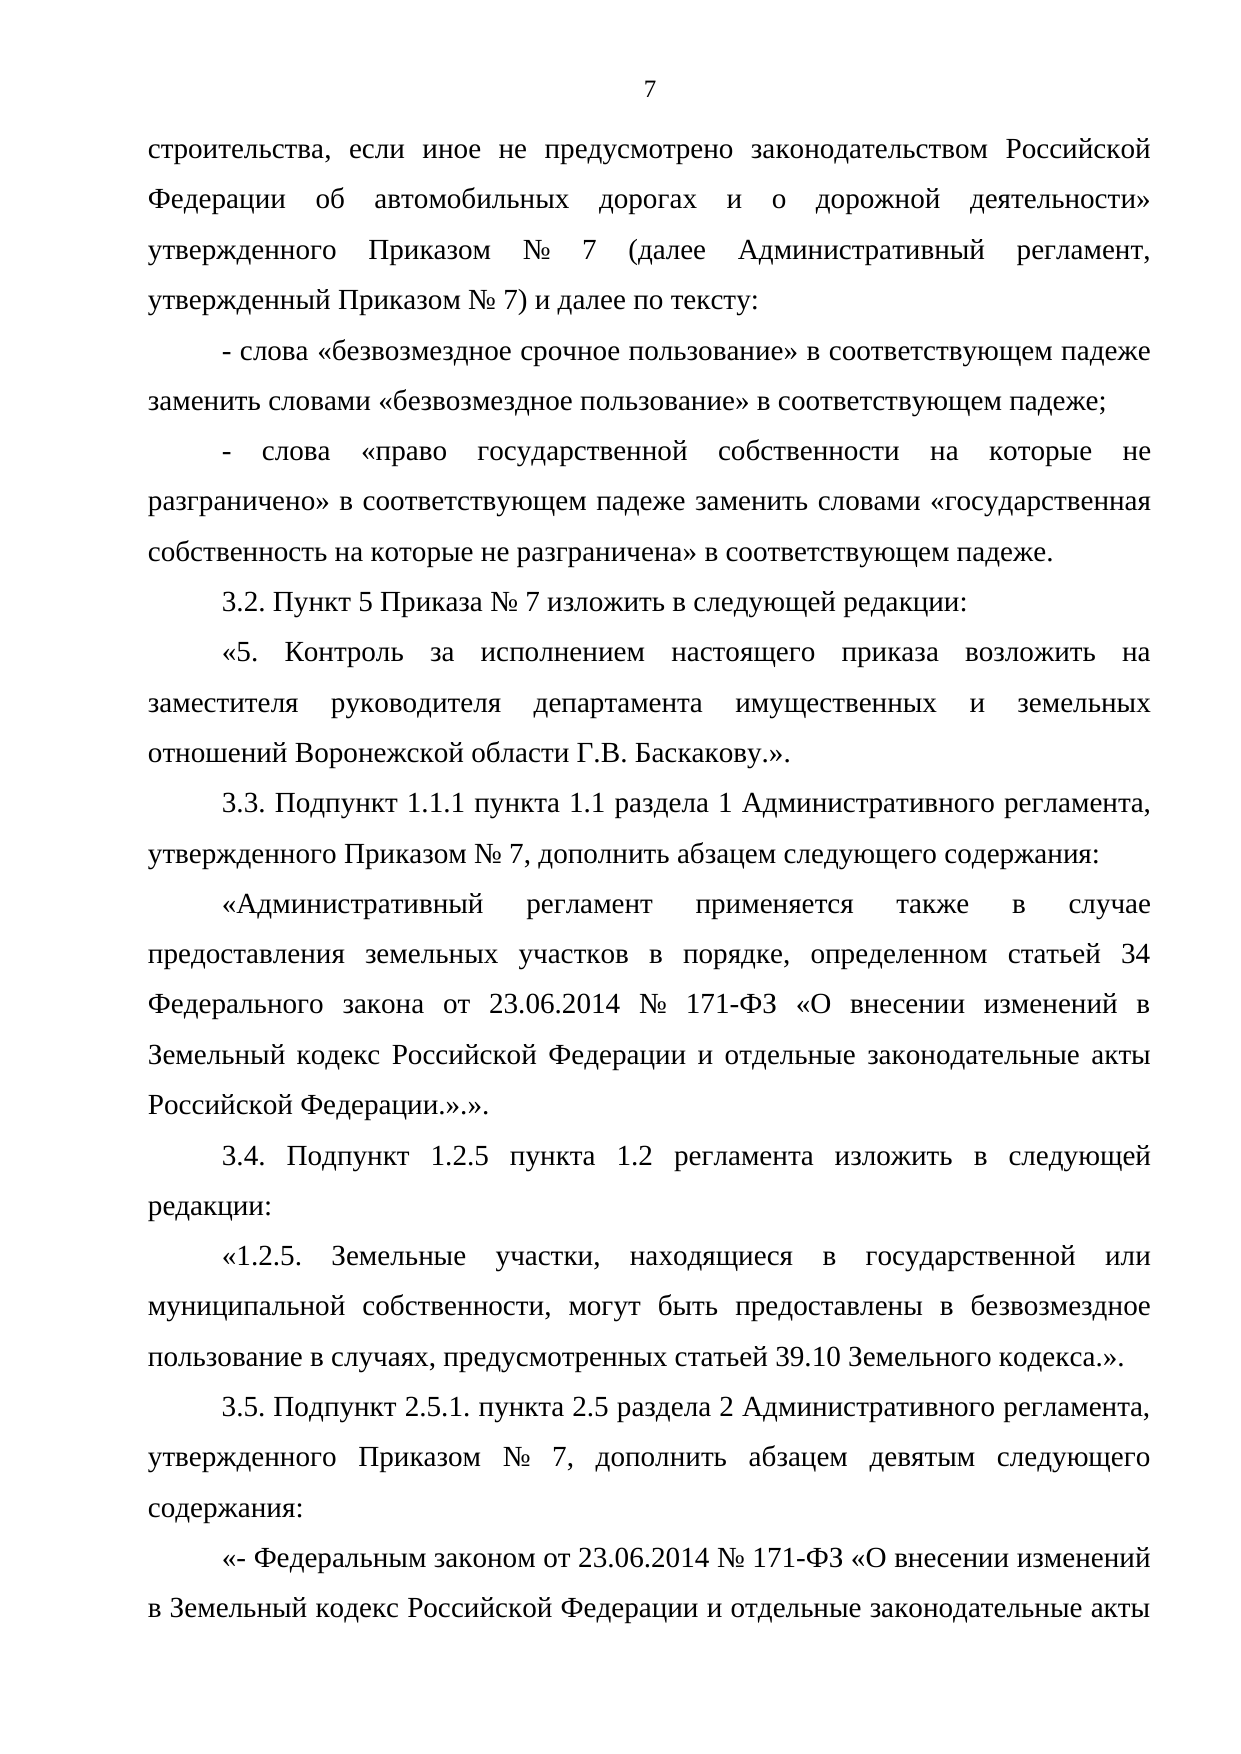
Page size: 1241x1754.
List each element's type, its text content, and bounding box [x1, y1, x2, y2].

text «1.2.5. Земельные участки, находящиеся в государственной или муниципальной собственности, могут быть предоставлены в безвозмездное пользование в случаях, предусмотренных статьей 39.10 Земельного кодекса.». [148, 1238, 1152, 1372]
text «Административный регламент применяется также в случае предоставления земельных участков в порядке, определенном статьей 34 Федерального закона от 23.06.2014 № 171-ФЗ «О внесении изменений в Земельный кодекс Российской Федерации и отдельные законодательные акты Российской Федерации.».». [148, 886, 1152, 1121]
text - слова «безвозмездное срочное пользование» в соответствующем падеже заменить словами «безвозмездное пользование» в соответствующем падеже; [148, 333, 1152, 416]
text 3.2. Пункт 5 Приказа № 7 изложить в следующей редакции: [148, 584, 1152, 618]
text 3.3. Подпункт 1.1.1 пункта 1.1 раздела 1 Административного регламента, утвержденного Приказом № 7, дополнить абзацем следующего содержания: [148, 785, 1152, 869]
text 3.4. Подпункт 1.2.5 пункта 1.2 регламента изложить в следующей редакции: [148, 1138, 1152, 1221]
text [148, 131, 1152, 316]
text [148, 1540, 1152, 1624]
text «5. Контроль за исполнением настоящего приказа возложить на заместителя руководителя департамента имущественных и земельных отношений Воронежской области Г.В. Баскакову.». [148, 634, 1152, 769]
text - слова «право государственной собственности на которые не разграничено» в соответствующем падеже заменить словами «государственная собственность на которые не разграничена» в соответствующем падеже. [148, 433, 1152, 567]
text 3.5. Подпункт 2.5.1. пункта 2.5 раздела 2 Административного регламента, утвержденного Приказом № 7, дополнить абзацем девятым следующего содержания: [148, 1389, 1152, 1523]
